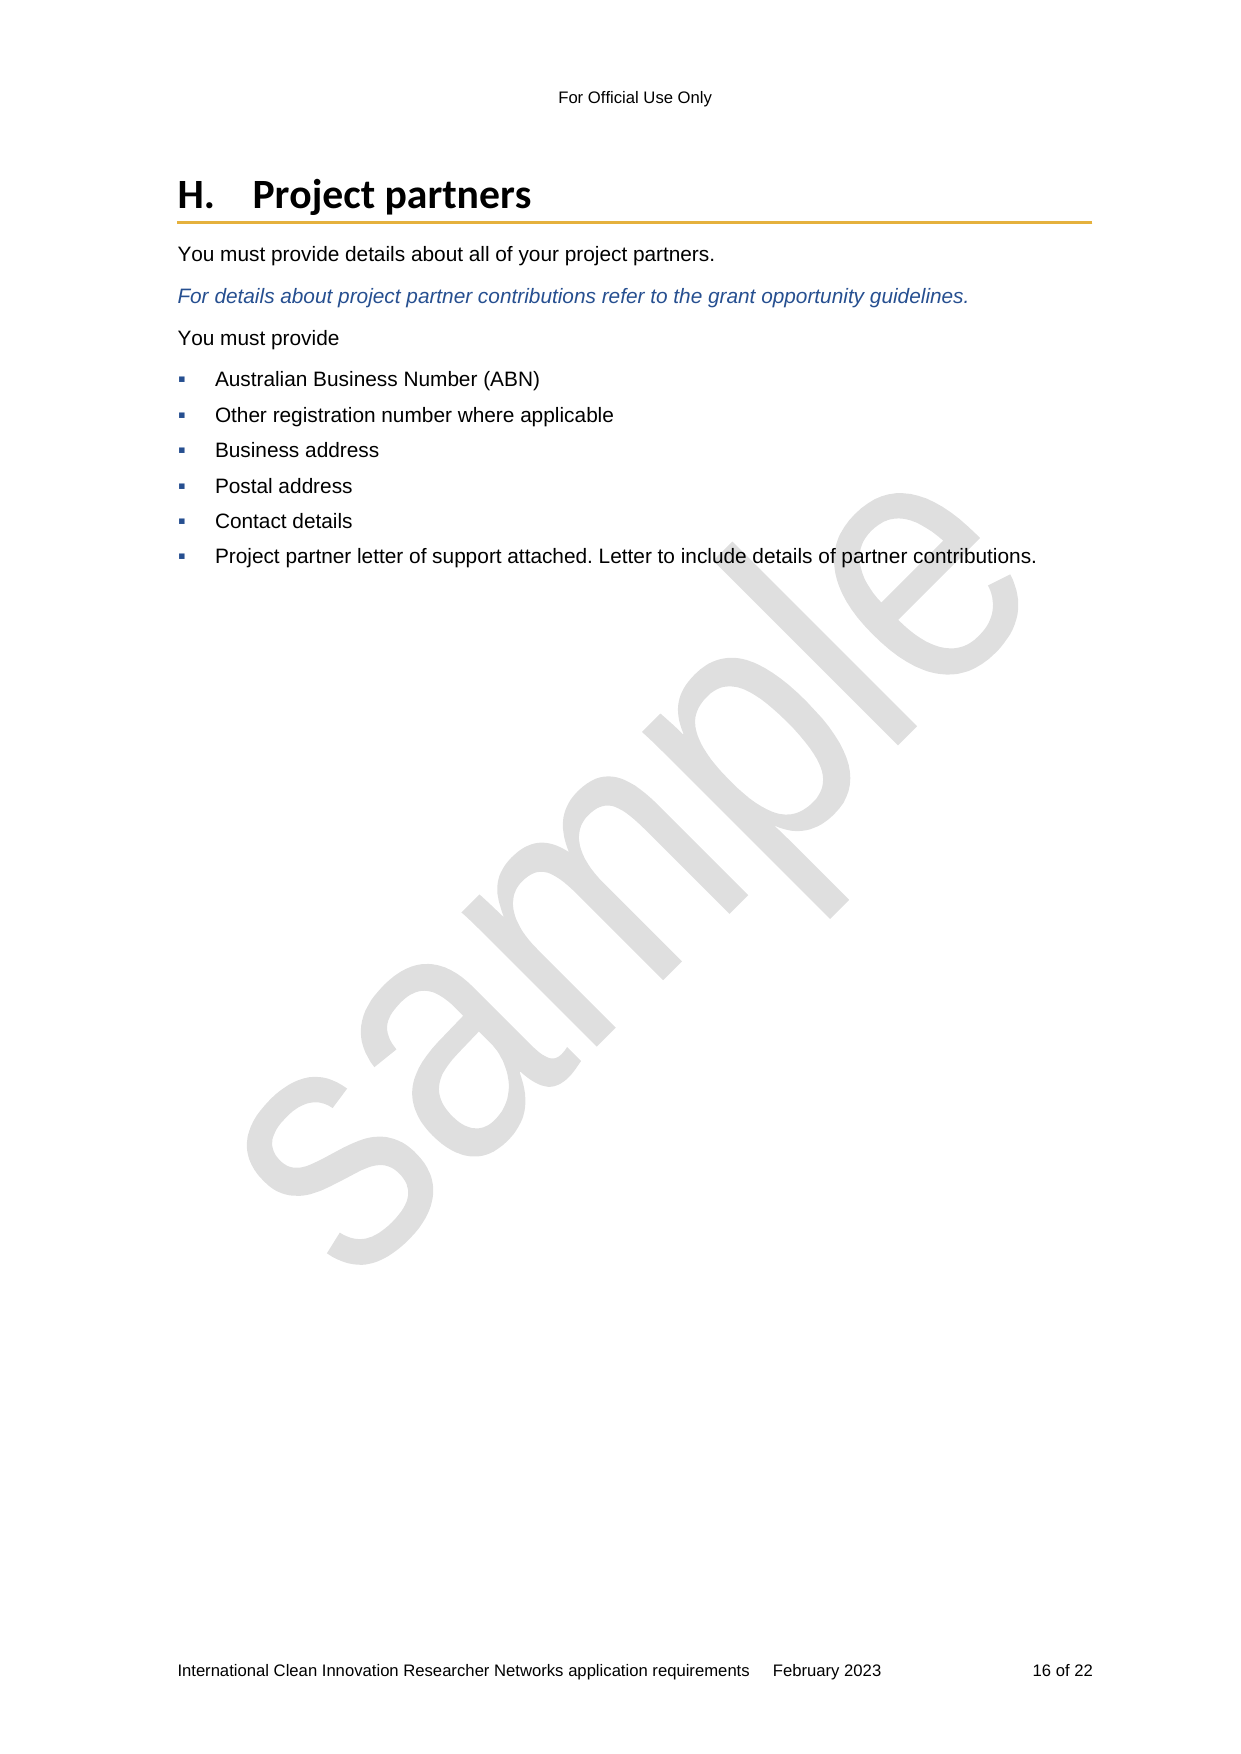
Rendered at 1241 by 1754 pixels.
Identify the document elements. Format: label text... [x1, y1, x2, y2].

list Project partner letter of support attached. Letter to include details of partner contributions. [177, 539, 1092, 568]
text You must provide details about all of your project partners. [177, 237, 1092, 266]
list Business address [177, 433, 1092, 462]
list Other registration number where applicable [177, 397, 1092, 427]
text For details about project partner contributions refer to the grant opportunity guidelines. [177, 279, 1092, 308]
text You must provide [177, 320, 1092, 349]
list Contact details [177, 504, 1092, 533]
list Postal address [177, 468, 1092, 497]
subtitle Project partners [177, 168, 1092, 221]
list Australian Business Number (ABN) [177, 362, 1092, 391]
